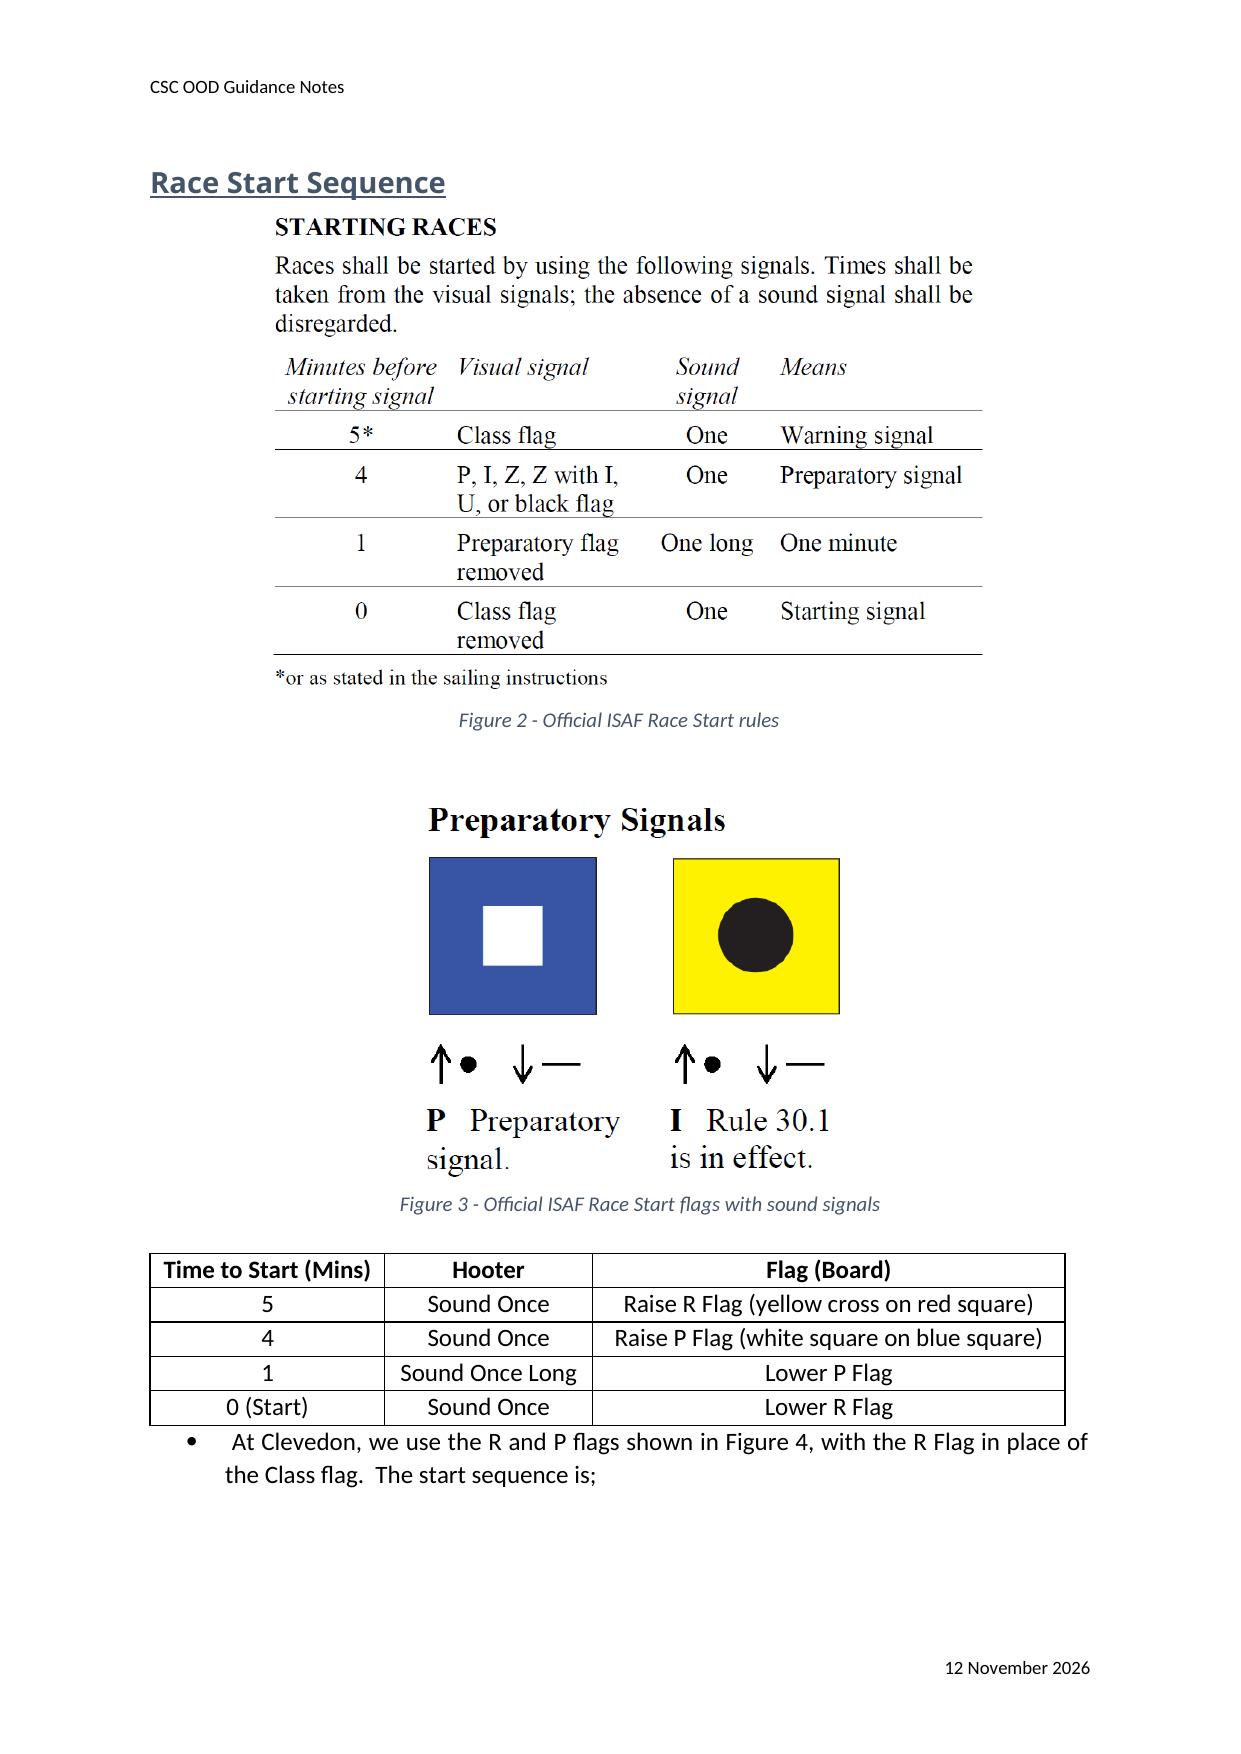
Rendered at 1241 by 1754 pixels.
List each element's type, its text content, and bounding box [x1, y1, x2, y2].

table_cell 1 [151, 1357, 384, 1390]
list At Clevedon, we use the R and P flags shown in Figure 4, with the R Flag in place of the Class flag. The start sequence is; [187, 1426, 1090, 1490]
subtitle Race Start Sequence [150, 162, 1090, 202]
table_cell Sound Once [385, 1391, 592, 1424]
table_cell 5 [151, 1288, 384, 1321]
table_cell Sound Once Long [385, 1357, 592, 1390]
table_header Flag (Board) [593, 1254, 1064, 1287]
table_cell 4 [151, 1323, 384, 1356]
table_cell Sound Once [385, 1323, 592, 1356]
table_header Time to Start (Mins) [151, 1254, 384, 1287]
table_cell Raise P Flag (white square on blue square) [593, 1323, 1064, 1356]
picture [411, 800, 863, 1186]
table_cell 0 (Start) [151, 1391, 384, 1424]
picture [269, 212, 992, 692]
table_header Hooter [385, 1254, 592, 1287]
table_cell Lower P Flag [593, 1357, 1064, 1390]
table_cell Lower R Flag [593, 1391, 1064, 1424]
table_cell Sound Once [385, 1288, 592, 1321]
table_cell Raise R Flag (yellow cross on red square) [593, 1288, 1064, 1321]
